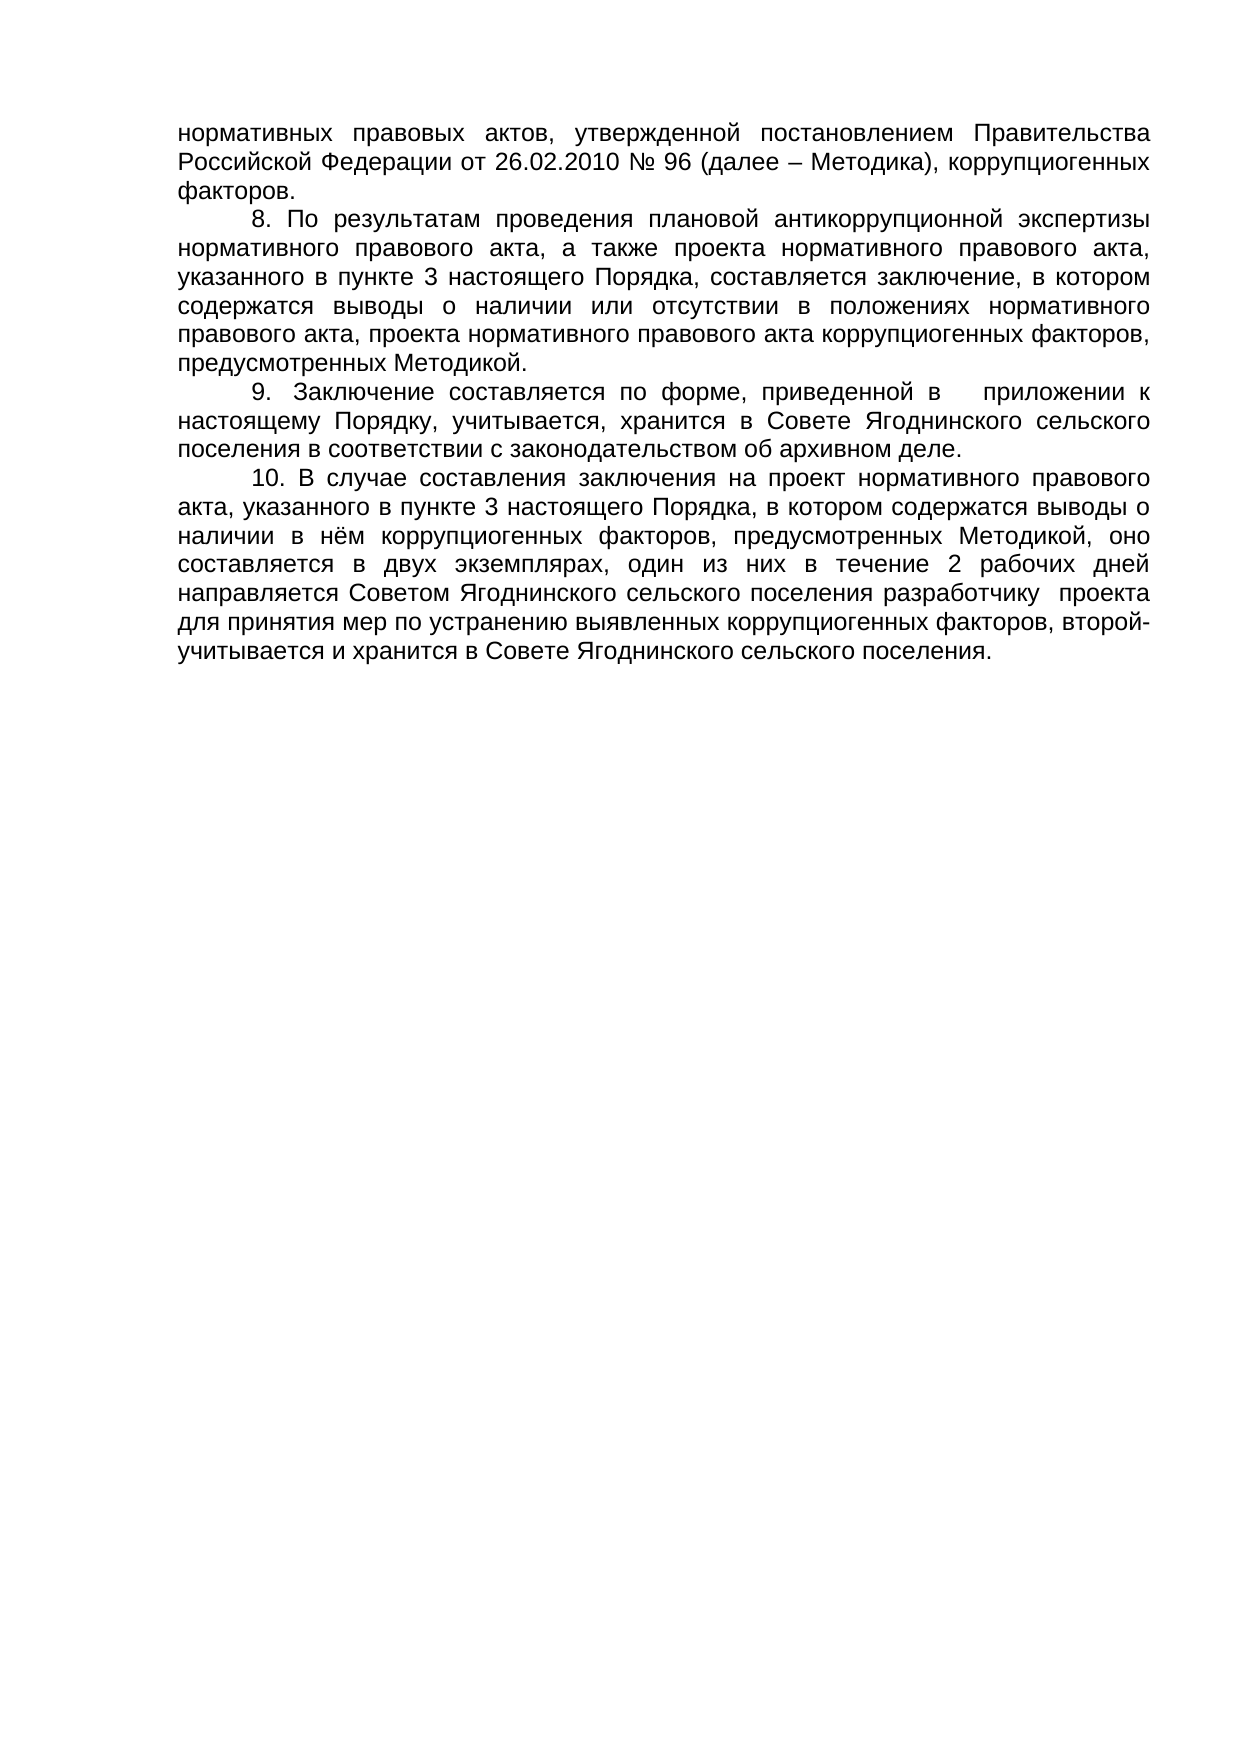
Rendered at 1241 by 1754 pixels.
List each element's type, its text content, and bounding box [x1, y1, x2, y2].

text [177, 118, 1152, 204]
text 8. По результатам проведения плановой антикоррупционной экспертизы нормативного правового акта, а также проекта нормативного правового акта, указанного в пункте 3 настоящего Порядка, составляется заключение, в котором содержатся выводы о наличии или отсутствии в положениях нормативного правового акта, проекта нормативного правового акта коррупциогенных факторов, предусмотренных Методикой. [177, 204, 1152, 377]
text 10. В случае составления заключения на проект нормативного правового акта, указанного в пункте 3 настоящего Порядка, в котором содержатся выводы о наличии в нём коррупциогенных факторов, предусмотренных Методикой, оно составляется в двух экземплярах, один из них в течение 2 рабочих дней направляется Советом Ягоднинского сельского поселения разработчику проекта для принятия мер по устранению выявленных коррупциогенных факторов, второй-учитывается и хранится в Совете Ягоднинского сельского поселения. [177, 463, 1152, 664]
text 9. Заключение составляется по форме, приведенной в приложении к настоящему Порядку, учитывается, хранится в Совете Ягоднинского сельского поселения в соответствии с законодательством об архивном деле. [177, 377, 1152, 463]
